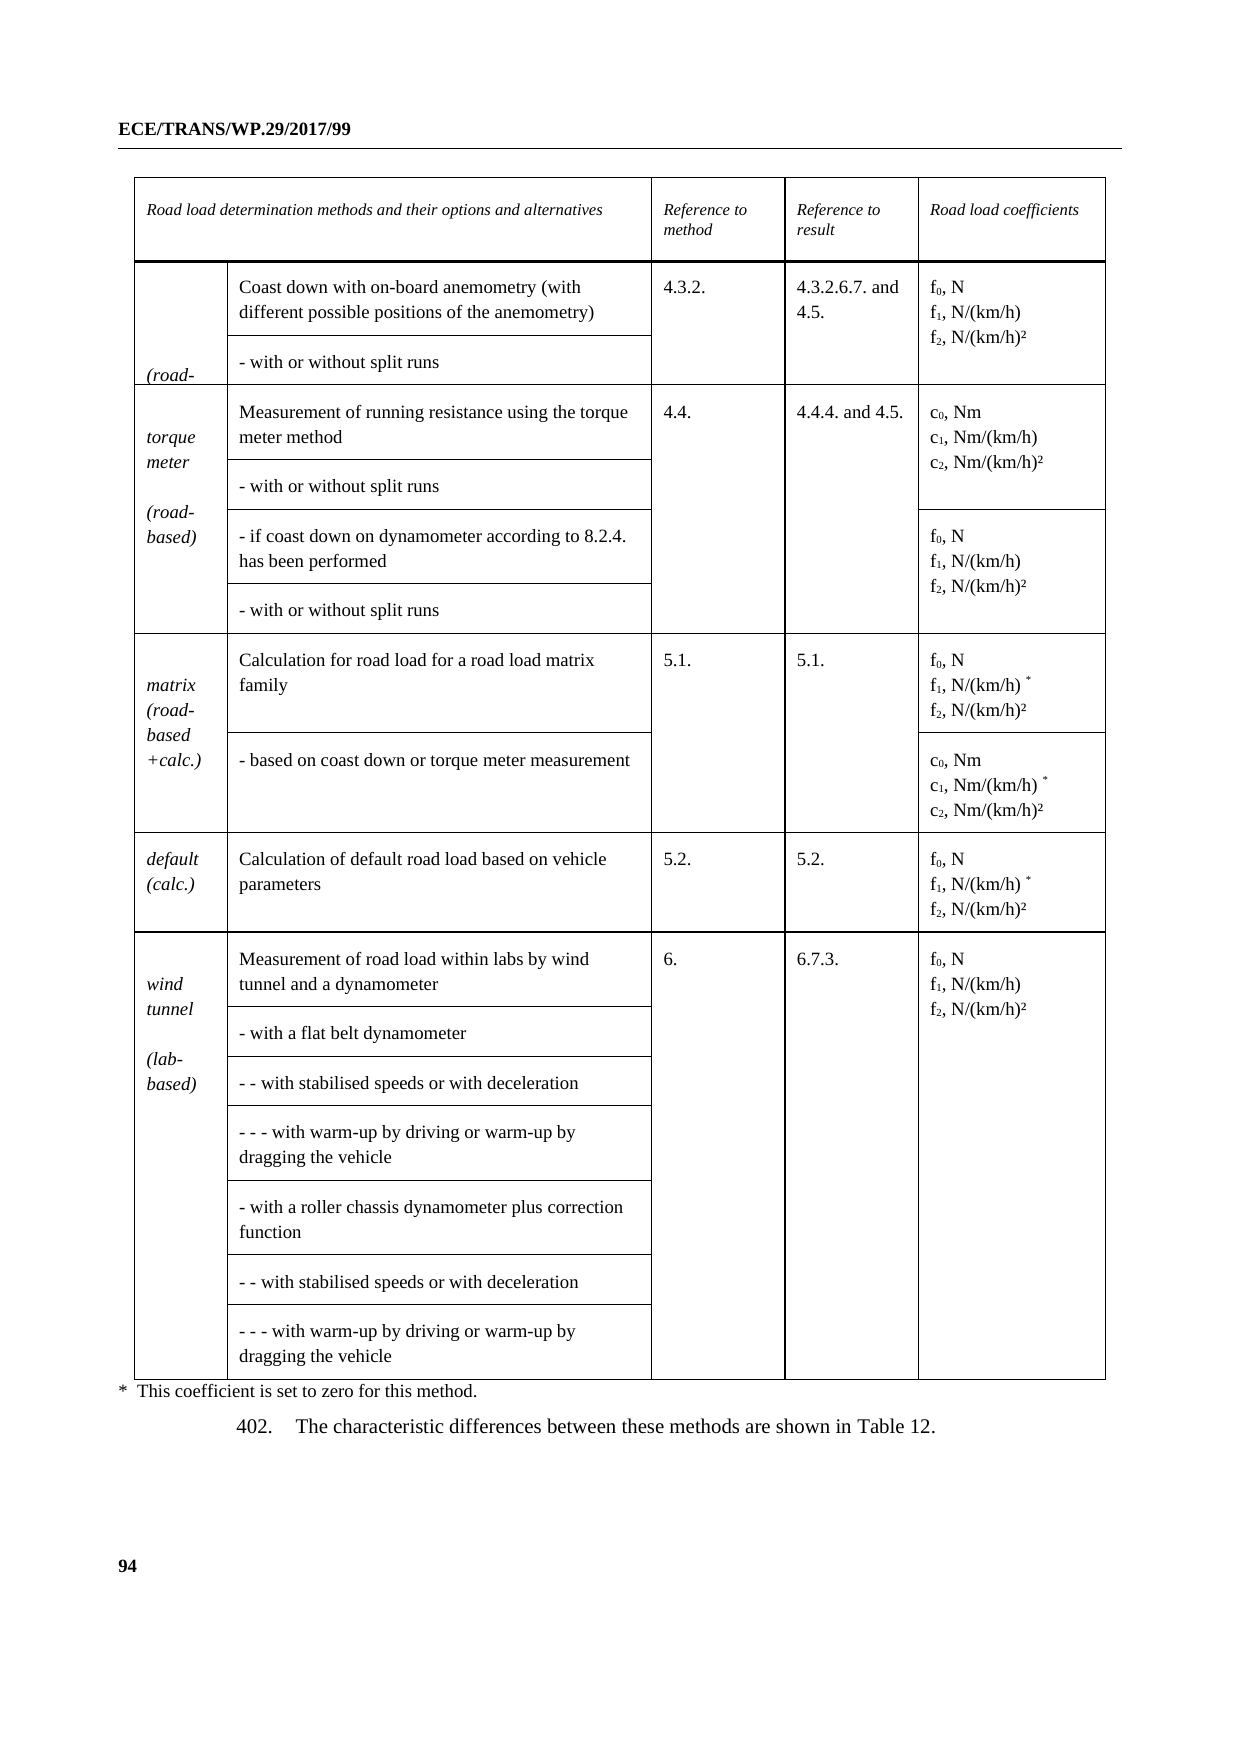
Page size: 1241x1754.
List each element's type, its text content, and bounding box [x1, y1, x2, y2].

table_header Road load coefficients [919, 178, 1105, 260]
table_header Reference to result [786, 178, 918, 260]
table_cell f0, N f1, N/(km/h) f2, N/(km/h)² [919, 933, 1105, 1378]
table_cell 6. [652, 933, 784, 1378]
table_cell wind tunnel (lab-based) [135, 933, 227, 1378]
table_cell Calculation for road load for a road load matrix family [228, 634, 651, 732]
table_cell 5.2. [786, 833, 918, 931]
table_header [135, 178, 651, 260]
table_cell - with a flat belt dynamometer [228, 1007, 651, 1056]
table_header Reference to method [652, 178, 784, 260]
table_cell - - with stabilised speeds or with deceleration [228, 1255, 651, 1304]
table_cell Measurement of road load within labs by wind tunnel and a dynamometer [228, 933, 651, 1006]
table_cell - based on coast down or torque meter measurement [228, 733, 651, 832]
table_cell - - with stabilised speeds or with deceleration [228, 1057, 651, 1105]
table_cell default (calc.) [135, 833, 227, 931]
table_cell 6.7.3. [786, 933, 918, 1378]
table_cell Coast down with on-board anemometry (with different possible positions of the anemometry) [228, 263, 651, 335]
table_cell - with or without split runs [228, 336, 651, 384]
table_cell - - - with warm-up by driving or warm-up by dragging the vehicle [228, 1106, 651, 1180]
table_cell f0, N f1, N/(km/h) * f2, N/(km/h)² [919, 634, 1105, 732]
table_cell matrix (road-based +calc.) [135, 634, 227, 832]
table_cell - with or without split runs [228, 460, 651, 508]
table_cell f0, N f1, N/(km/h) f2, N/(km/h)² [919, 263, 1105, 384]
table_cell 4.4.4. and 4.5. [786, 385, 918, 633]
table_cell Calculation of default road load based on vehicle parameters [228, 833, 651, 931]
table_cell 5.1. [652, 634, 784, 832]
table_cell 4.3.2.6.7. and 4.5. [786, 263, 918, 384]
table_cell - with a roller chassis dynamometer plus correction function [228, 1181, 651, 1254]
text 402. The characteristic differences between these methods are shown in Table 12. [236, 1413, 1004, 1438]
table_cell - with or without split runs [228, 584, 651, 633]
table_cell torque meter (road-based) [135, 385, 227, 633]
table_cell - if coast down on dynamometer according to 8.2.4. has been performed [228, 510, 651, 583]
table_cell f0, N f1, N/(km/h) f2, N/(km/h)² [919, 510, 1105, 633]
table_cell f0, N f1, N/(km/h) * f2, N/(km/h)² [919, 833, 1105, 931]
table_cell 4.3.2. [652, 263, 784, 384]
table_cell - - - with warm-up by driving or warm-up by dragging the vehicle [228, 1305, 651, 1378]
table_cell c0, Nm c1, Nm/(km/h) * c2, Nm/(km/h)² [919, 733, 1105, 832]
table_cell Measurement of running resistance using the torque meter method [228, 385, 651, 459]
table_cell 5.2. [652, 833, 784, 931]
table_cell 5.1. [786, 634, 918, 832]
text * This coefficient is set to zero for this method. [118, 1379, 1122, 1401]
table_cell 4.4. [652, 385, 784, 633]
table_cell c0, Nm c1, Nm/(km/h) c2, Nm/(km/h)² [919, 385, 1105, 508]
